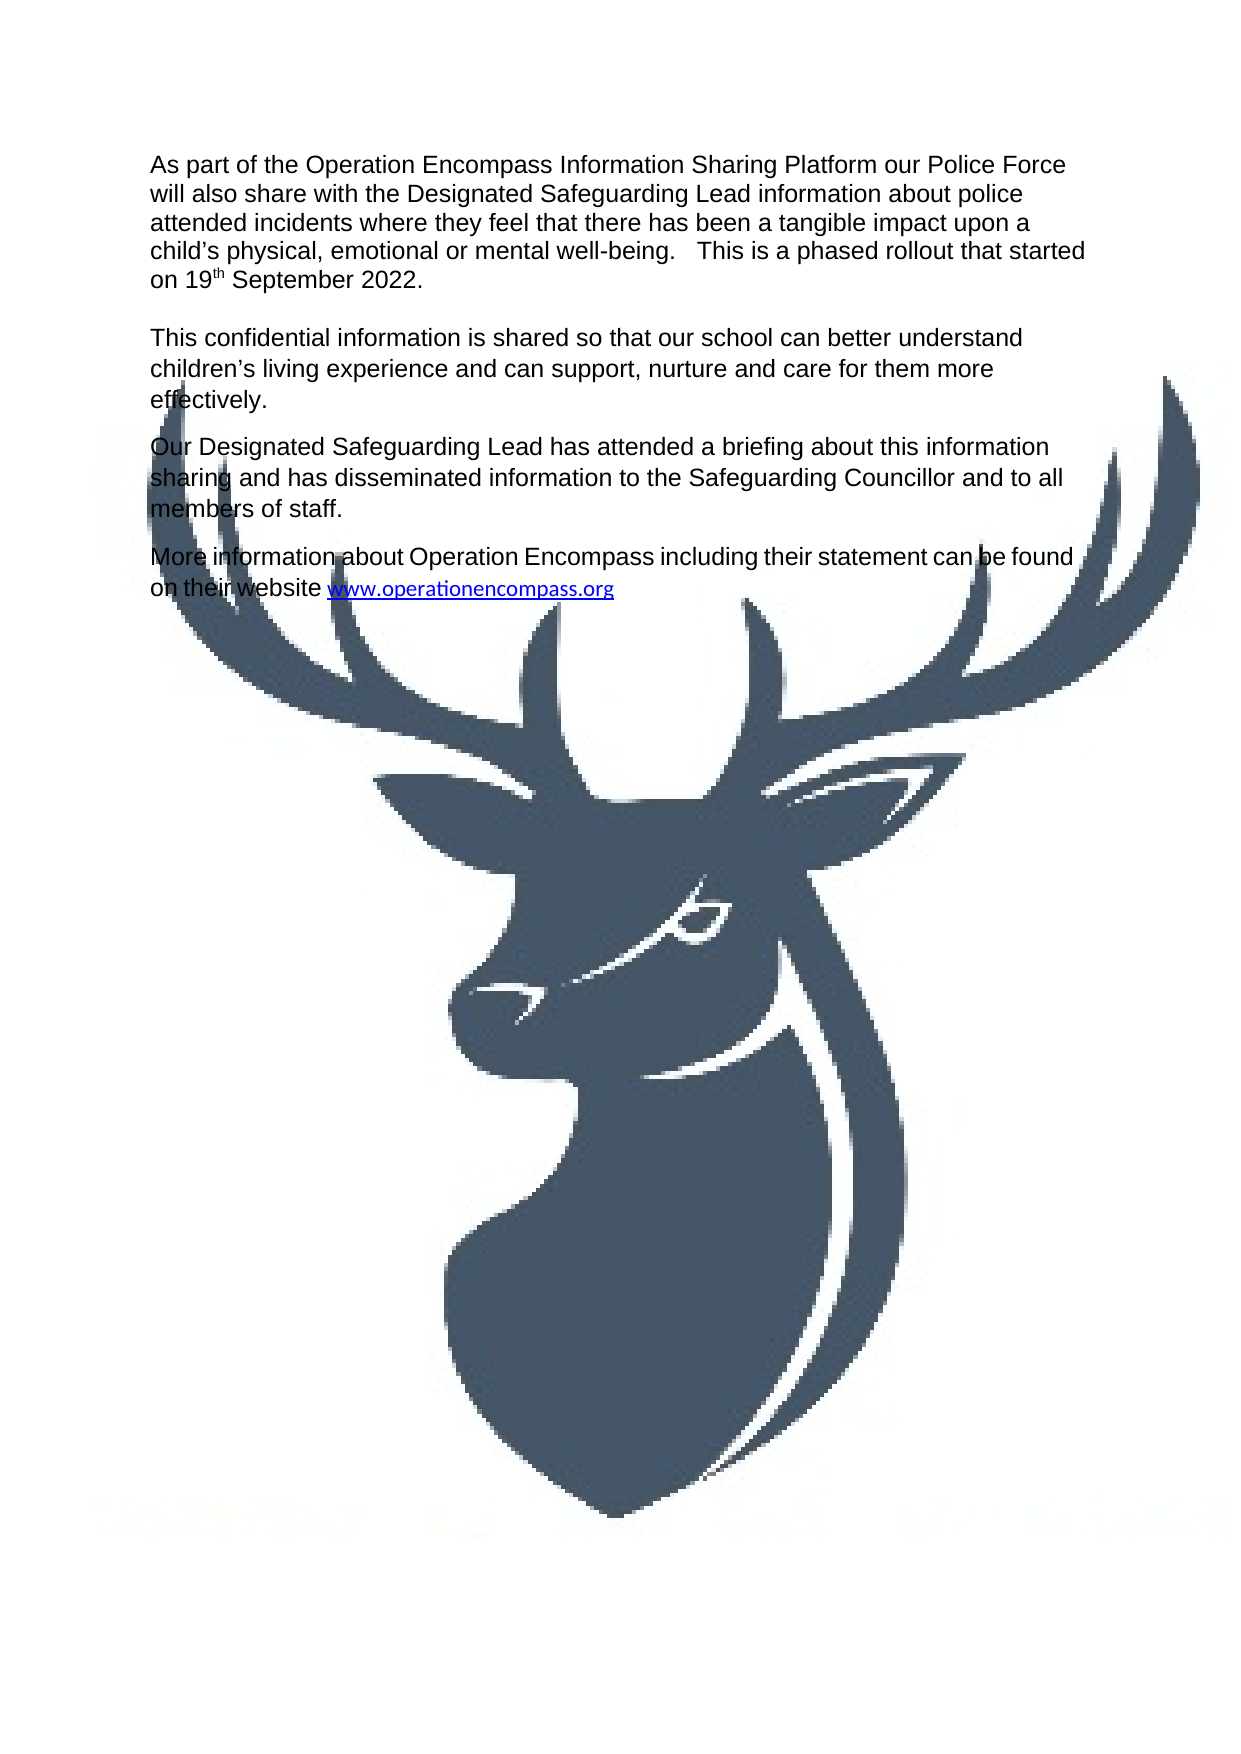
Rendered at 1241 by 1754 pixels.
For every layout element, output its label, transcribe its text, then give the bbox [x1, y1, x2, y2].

text As part of the Operation Encompass Information Sharing Platform our Police Force will also share with the Designated Safeguarding Lead information about police attended incidents where they feel that there has been a tangible impact upon a child’s physical, emotional or mental well-being. This is a phased rollout that started on 19th September 2022. [150, 150, 1090, 294]
text More information about Operation Encompass including their statement can be found on their website www.operationencompass.org [150, 542, 1090, 602]
picture [0, 361, 1241, 1537]
text This confidential information is shared so that our school can better understand children’s living experience and can support, nurture and care for them more effectively. [150, 322, 1090, 413]
text Our Designated Safeguarding Lead has attended a briefing about this information sharing and has disseminated information to the Safeguarding Councillor and to all members of staff. [150, 432, 1090, 523]
